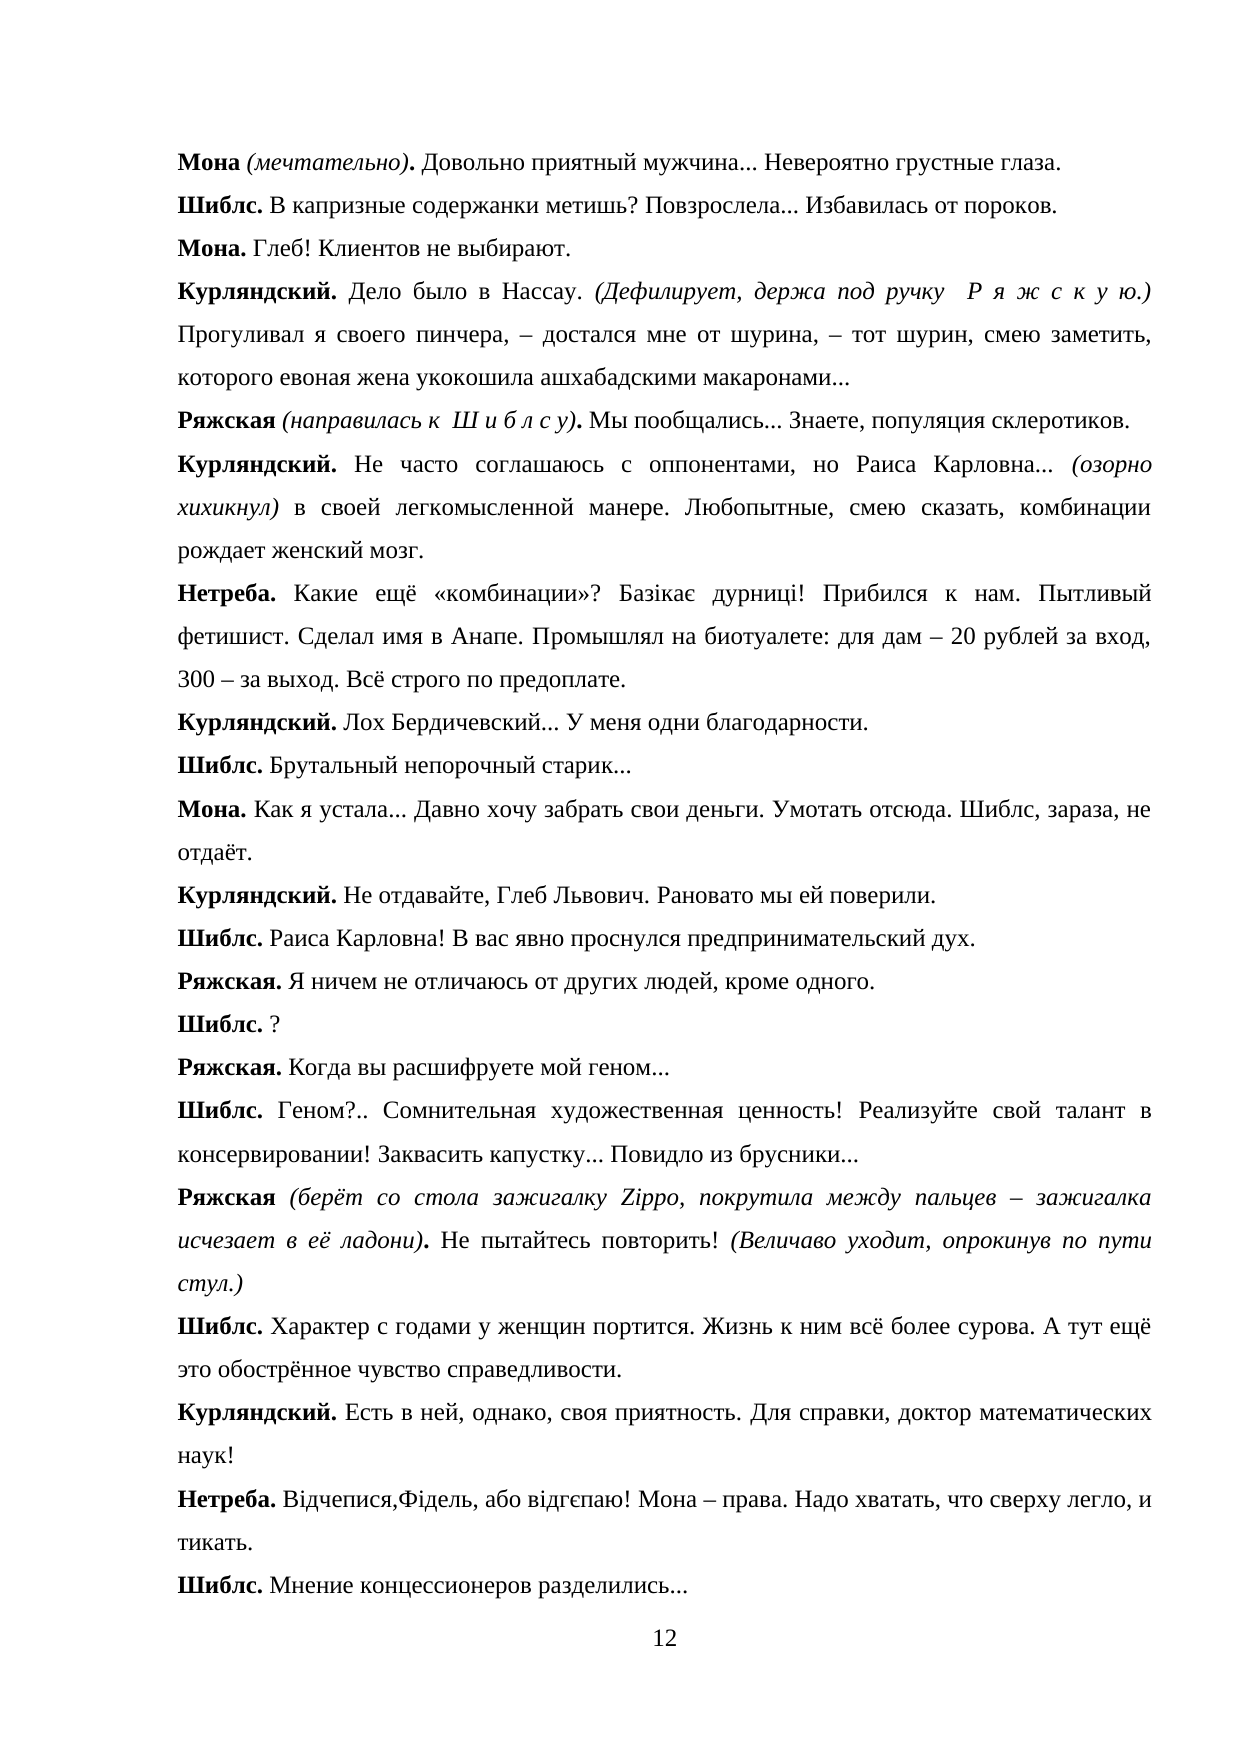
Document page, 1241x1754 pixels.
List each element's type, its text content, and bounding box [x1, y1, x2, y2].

text Шиблс. Геном?.. Сомнительная художественная ценность! Реализуйте свой талант в консервировании! Заквасить капустку... Повидло из брусники... [177, 1096, 1152, 1167]
text Нетреба. Відчепися,Фідель, або вiдгєпаю! Мона – права. Надо хватать, что сверху легло, и тикать. [177, 1484, 1152, 1556]
text Ряжская (направилась к Ш и б л с у). Мы пообщались... Знаете, популяция склеротиков. [177, 406, 1152, 434]
text Ряжская. Я ничем не отличаюсь от других людей, кроме одного. [177, 966, 1152, 995]
text Шиблс. Характер с годами у женщин портится. Жизнь к ним всё более сурова. А тут ещё это обострённое чувство справедливости. [177, 1311, 1152, 1383]
text Мона. Как я устала... Давно хочу забрать свои деньги. Умотать отсюда. Шиблс, зараза, не отдаёт. [177, 794, 1152, 866]
text Шиблс. Мнение концессионеров разделились... [177, 1570, 1152, 1599]
text Ряжская. Когда вы расшифруете мой геном... [177, 1052, 1152, 1081]
text Курляндский. Есть в ней, однако, своя приятность. Для справки, доктор математических наук! [177, 1397, 1152, 1469]
text Курляндский. Не часто соглашаюсь с оппонентами, но Раиса Карловна... (озорно хихикнул) в своей легкомысленной манере. Любопытные, смею сказать, комбинации рождает женский мозг. [177, 449, 1152, 564]
text Мона. Глеб! Клиентов не выбирают. [177, 233, 1152, 262]
text Мона (мечтательно). Довольно приятный мужчина... Невероятно грустные глаза. [177, 147, 1152, 176]
text Курляндский. Дело было в Нассау. (Дефилирует, держа под ручку Р я ж с к у ю.) Прогуливал я своего пинчера, – достался мне от шурина, – тот шурин, смею заметить, которого евоная жена укокошила ашхабадскими макаронами... [177, 276, 1152, 391]
text Нетреба. Какие ещё «комбинации»? Базікає дурниці! Прибился к нам. Пытливый фетишист. Сделал имя в Анапе. Промышлял на биотуалете: для дам – 20 рублей за вход, 300 – за выход. Всё строго по предоплате. [177, 578, 1152, 693]
text Ряжская (берёт со стола зажигалку Zippo, покрутила между пальцев – зажигалка исчезает в её ладони). Не пытайтесь повторить! (Величаво уходит, опрокинув по пути стул.) [177, 1182, 1152, 1297]
text Шиблс. В капризные содержанки метишь? Повзрослела... Избавилась от пороков. [177, 190, 1152, 219]
text Курляндский. Лох Бердичевский... У меня одни благодарности. [177, 707, 1152, 736]
text Шиблс. Брутальный непорочный старик... [177, 751, 1152, 779]
text Шиблс. Раиса Карловна! В вас явно проснулся предпринимательский дух. [177, 923, 1152, 952]
text Шиблс. ? [177, 1009, 1152, 1038]
text Курляндский. Не отдавайте, Глеб Львович. Рановато мы ей поверили. [177, 880, 1152, 909]
